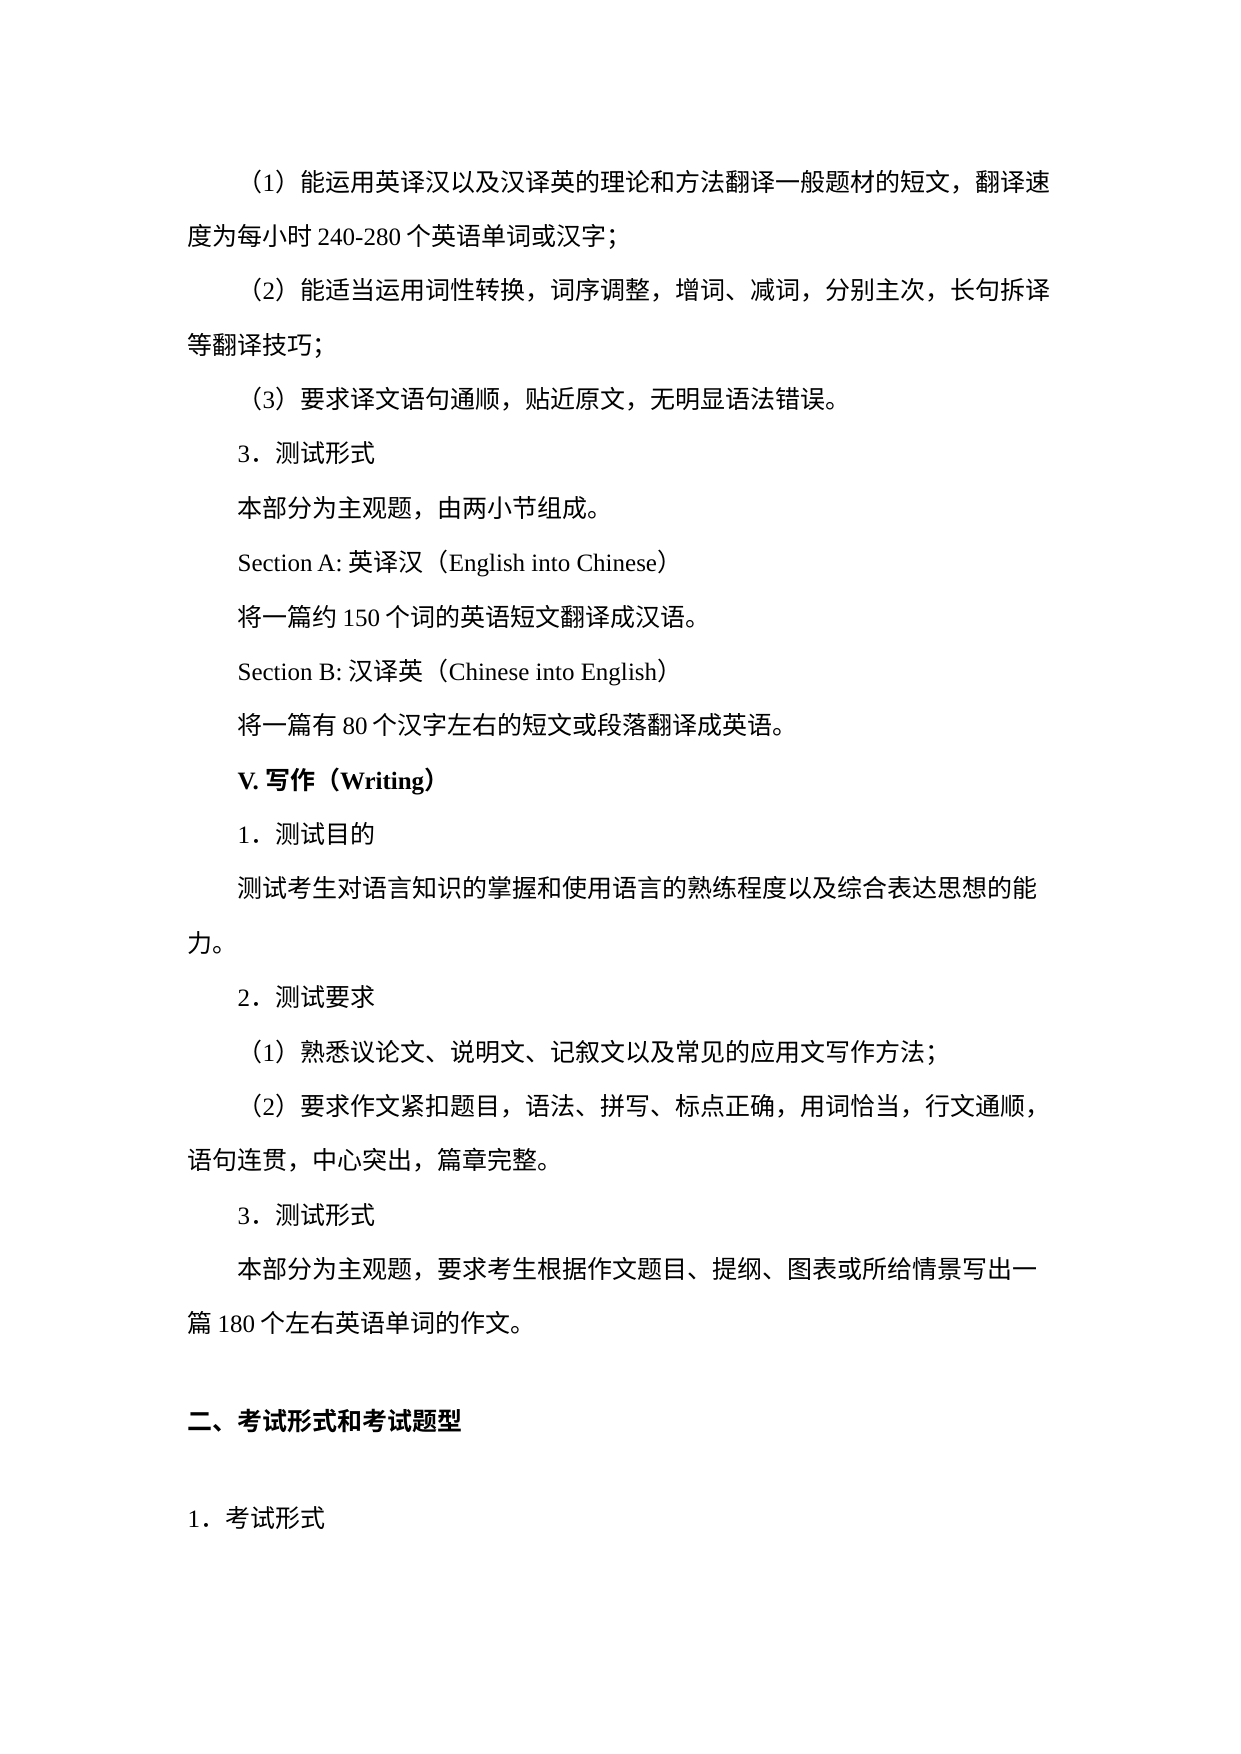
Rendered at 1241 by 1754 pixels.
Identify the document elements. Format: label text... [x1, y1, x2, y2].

text 1．测试目的 [187, 814, 1053, 851]
text 将一篇有80个汉字左右的短文或段落翻译成英语。 [187, 706, 1053, 742]
text （1）能运用英译汉以及汉译英的理论和方法翻译一般题材的短文，翻译速度为每小时240-280个英语单词或汉字； [187, 162, 1053, 253]
text Section A: 英译汉（English into Chinese） [187, 543, 1053, 579]
text 3．测试形式 [187, 434, 1053, 470]
text 1．考试形式 [187, 1499, 1053, 1535]
text Section B: 汉译英（Chinese into English） [187, 651, 1053, 688]
text 本部分为主观题，由两小节组成。 [187, 488, 1053, 524]
text 本部分为主观题，要求考生根据作文题目、提纲、图表或所给情景写出一篇180个左右英语单词的作文。 [187, 1249, 1053, 1340]
text （3）要求译文语句通顺，贴近原文，无明显语法错误。 [187, 379, 1053, 416]
text 二、考试形式和考试题型 [187, 1401, 1053, 1438]
text （1）熟悉议论文、说明文、记叙文以及常见的应用文写作方法； [187, 1032, 1053, 1068]
text （2）能适当运用词性转换，词序调整，增词、减词，分别主次，长句拆译等翻译技巧； [187, 271, 1053, 361]
text （2）要求作文紧扣题目，语法、拼写、标点正确，用词恰当，行文通顺，语句连贯，中心突出，篇章完整。 [187, 1086, 1053, 1177]
text 测试考生对语言知识的掌握和使用语言的熟练程度以及综合表达思想的能力。 [187, 869, 1053, 959]
text V. 写作（Writing） [187, 760, 1053, 796]
text 将一篇约150个词的英语短文翻译成汉语。 [187, 597, 1053, 633]
text 3．测试形式 [187, 1195, 1053, 1231]
text 2．测试要求 [187, 978, 1053, 1014]
